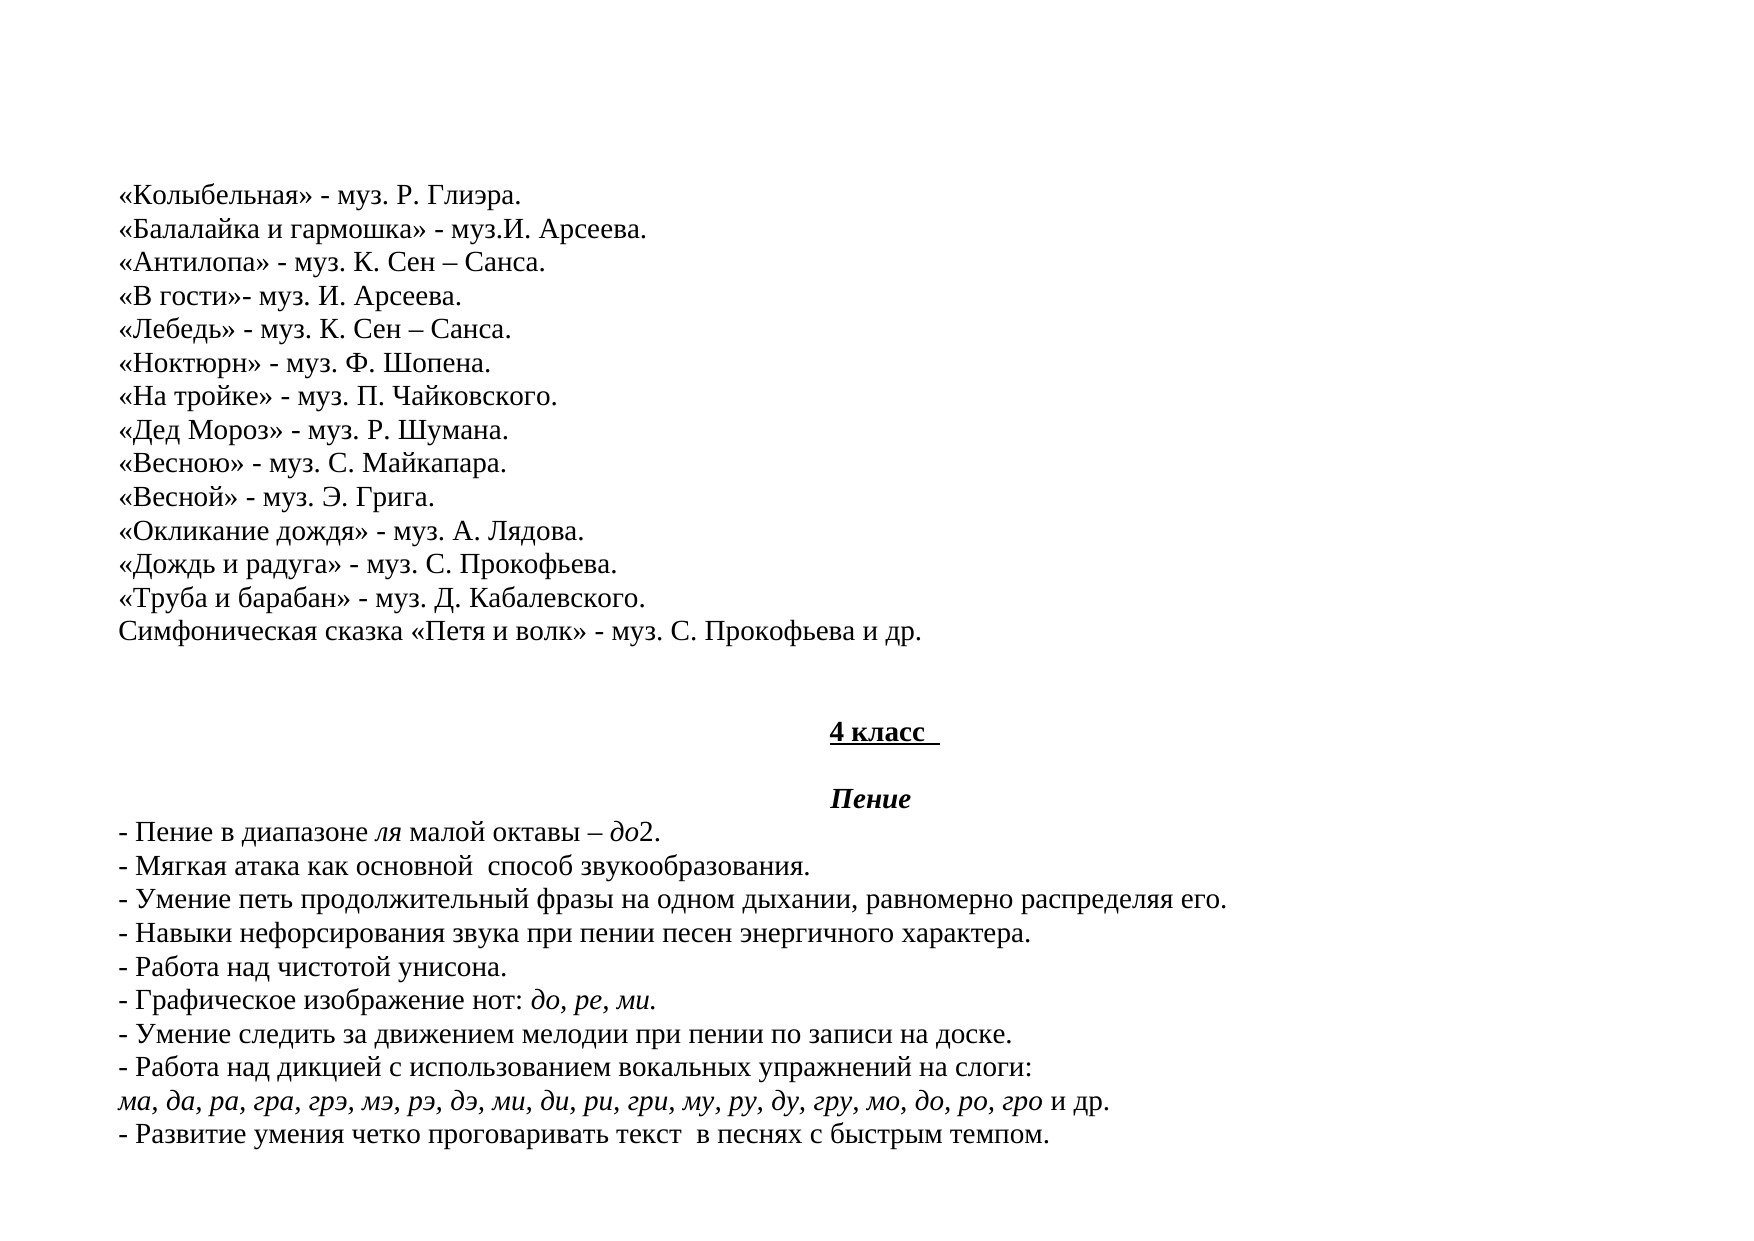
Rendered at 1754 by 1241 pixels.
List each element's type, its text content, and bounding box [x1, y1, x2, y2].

text «Лебедь» - муз. К. Сен – Санса. [118, 311, 1636, 345]
text «Весною» - муз. С. Майкапара. [118, 446, 1636, 479]
text «Дождь и радуга» - муз. С. Прокофьева. [118, 546, 1018, 580]
text «Антилопа» - муз. К. Сен – Санса. [118, 244, 1636, 278]
text - Работа над дикцией с использованием вокальных упражнений на слоги: [118, 1049, 1659, 1083]
text - Умение следить за движением мелодии при пении по записи на доске. [118, 1016, 1659, 1049]
text «Окликание дождя» - муз. А. Лядова. [118, 513, 1636, 546]
text «На тройке» - муз. П. Чайковского. [118, 378, 1636, 412]
text «Колыбельная» - муз. Р. Глиэра. [118, 177, 1636, 211]
text «Труба и барабан» - муз. Д. Кабалевского. [118, 580, 1018, 613]
text - Развитие умения четко проговаривать текст в песнях с быстрым темпом. [118, 1116, 1659, 1150]
text - Умение петь продолжительный фразы на одном дыхании, равномерно распределяя его. [118, 882, 1659, 915]
text - Мягкая атака как основной способ звукообразования. [118, 848, 1659, 882]
text «Дед Мороз» - муз. Р. Шумана. [118, 412, 1636, 446]
text 4 класс [118, 714, 1636, 747]
text «Весной» - муз. Э. Грига. [118, 479, 1636, 513]
text ма, да, ра, гра, грэ, мэ, рэ, дэ, ми, ди, ри, гри, му, ру, ду, гру, мо, до, ро, гро и др. [118, 1083, 1659, 1116]
text «Балалайка и гармошка» - муз.И. Арсеева. [118, 211, 1636, 244]
text - Пение в диапазоне ля малой октавы – до2. [118, 814, 1018, 848]
text «Ноктюрн» - муз. Ф. Шопена. [118, 345, 1636, 378]
text - Графическое изображение нот: до, ре, ми. [118, 982, 1659, 1016]
text «В гости»- муз. И. Арсеева. [118, 278, 1636, 311]
text Пение [118, 781, 1281, 814]
text Симфоническая сказка «Петя и волк» - муз. С. Прокофьева и др. [118, 613, 1636, 647]
text - Навыки нефорсирования звука при пении песен энергичного характера. [118, 915, 1659, 949]
text - Работа над чистотой унисона. [118, 949, 1659, 982]
